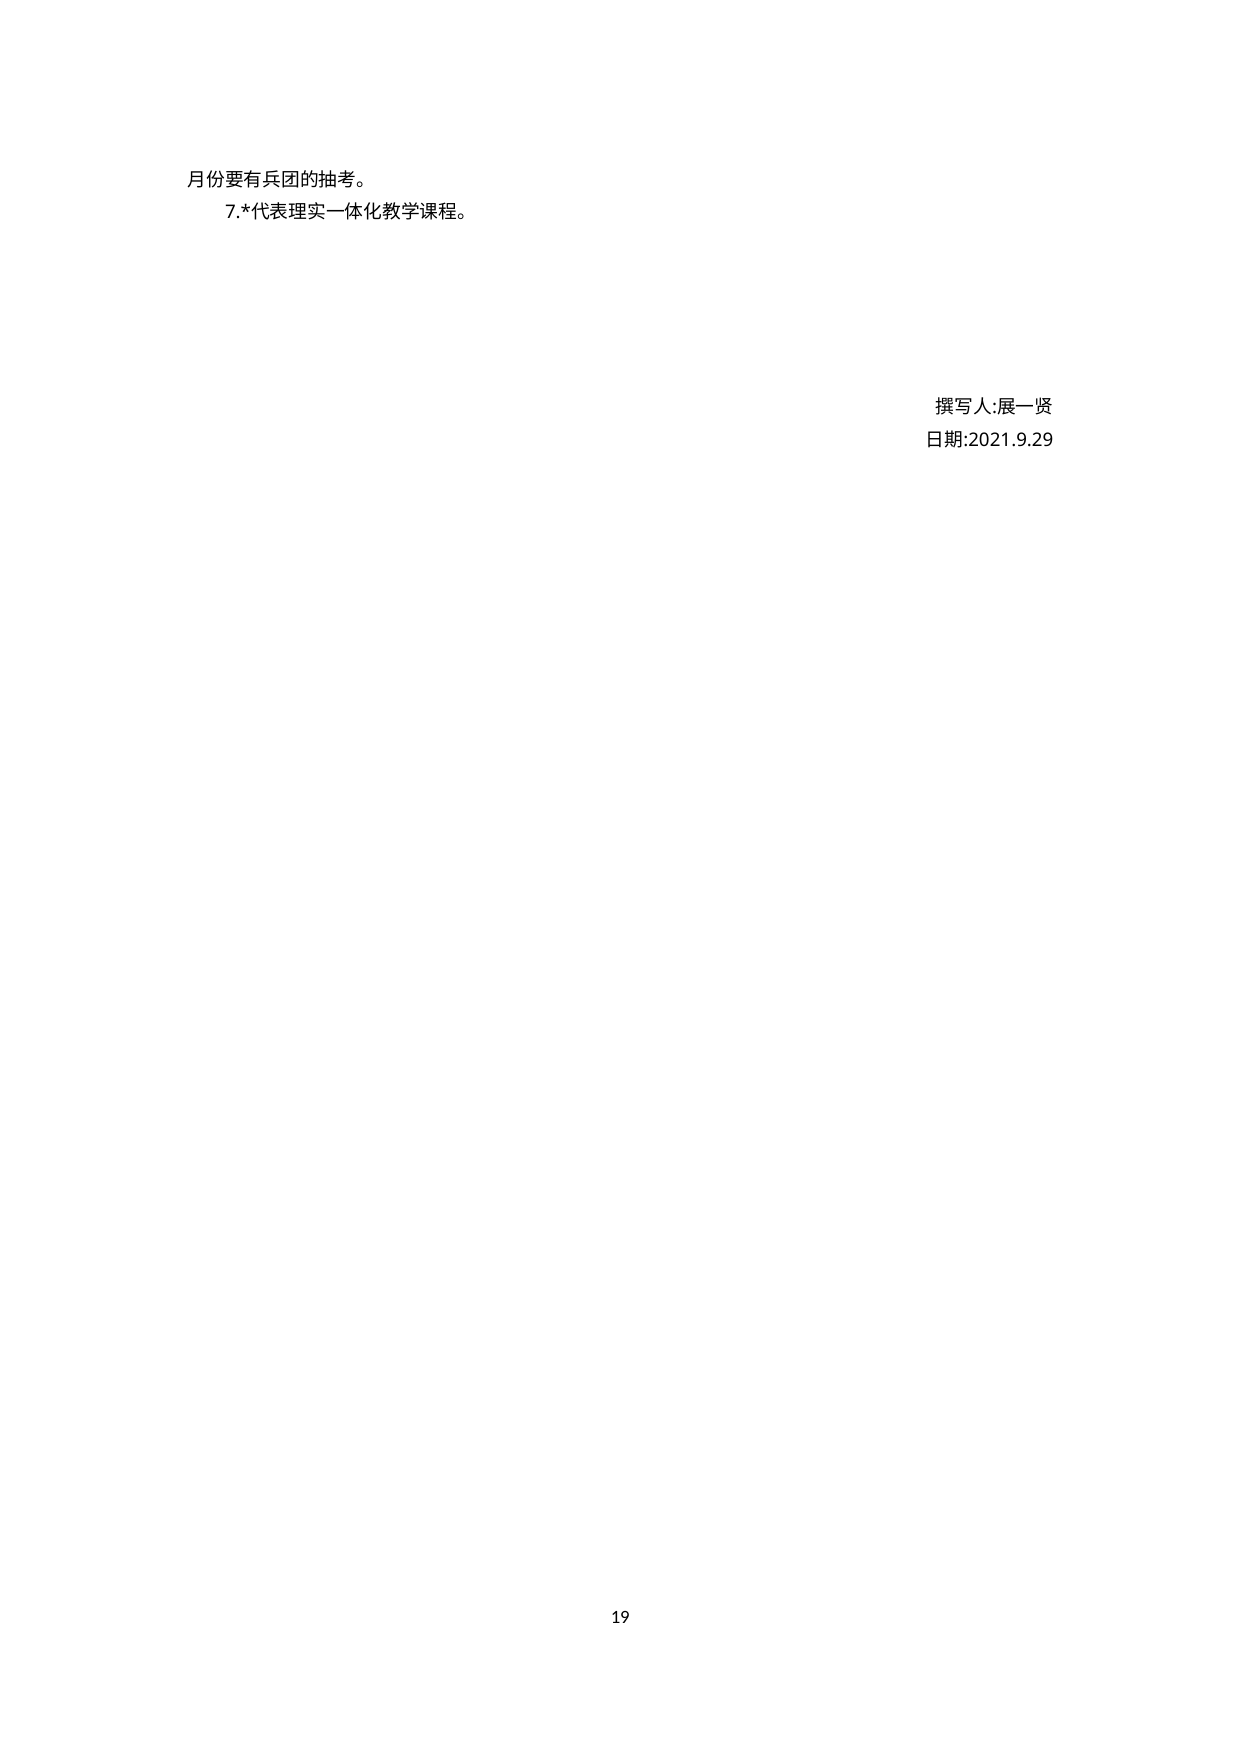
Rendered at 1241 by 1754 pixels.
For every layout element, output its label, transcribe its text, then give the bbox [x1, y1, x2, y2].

text 撰写人:展一贤 [187, 389, 1053, 422]
text 日期:2021.9.29 [187, 422, 1053, 454]
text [187, 162, 1053, 194]
text 7.*代表理实一体化教学课程。 [187, 194, 1053, 227]
